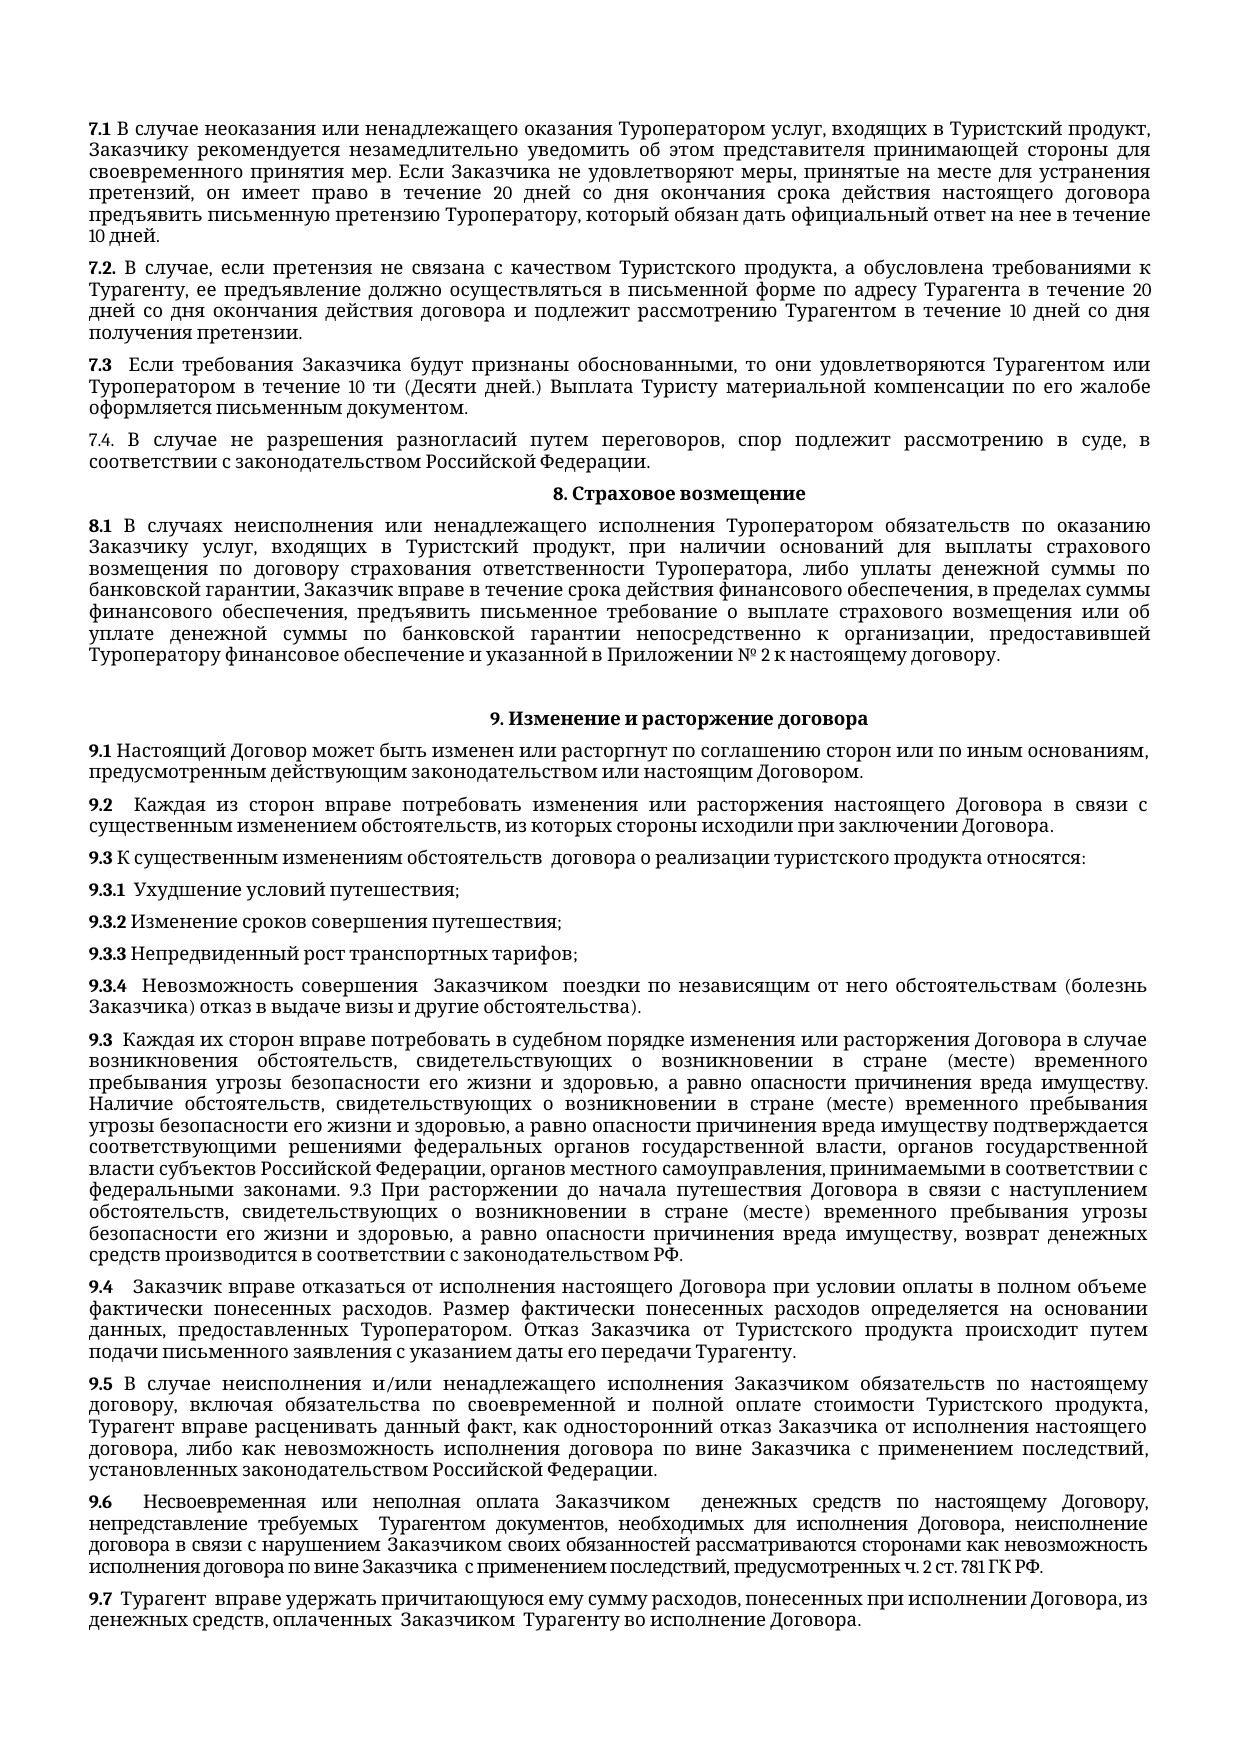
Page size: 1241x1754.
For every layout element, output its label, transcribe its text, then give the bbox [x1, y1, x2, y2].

text 7.1 В случае неоказания или ненадлежащего оказания Туроператором услуг, входящих в Туристский продукт, Заказчику рекомендуется незамедлительно уведомить об этом представителя принимающей стороны для своевременного принятия мер. Если Заказчика не удовлетворяют меры, принятые на месте для устранения претензий, он имеет право в течение 20 дней со дня окончания срока действия настоящего договора предъявить письменную претензию Туроператору, который обязан дать официальный ответ на нее в течение 10 дней. [88, 118, 1152, 247]
text 8. Страховое возмещение [88, 483, 1152, 505]
text 9.1 Настоящий Договор может быть изменен или расторгнут по соглашению сторон или по иным основаниям, предусмотренным действующим законодательством или настоящим Договором. [88, 741, 1149, 784]
text 9. Изменение и расторжение договора [88, 708, 1152, 730]
text 9.3 К существенным изменениям обстоятельств договора о реализации туристского продукта относятся: [88, 848, 1149, 869]
text 7.4. В случае не разрешения разногласий путем переговоров, спор подлежит рассмотрению в суде, в соответствии с законодательством Российской Федерации. [88, 430, 1152, 473]
text 9.5 В случае неисполнения и/или ненадлежащего исполнения Заказчиком обязательств по настоящему договору, включая обязательства по своевременной и полной оплате стоимости Туристского продукта, Турагент вправе расценивать данный факт, как односторонний отказ Заказчика от исполнения настоящего договора, либо как невозможность исполнения договора по вине Заказчика с применением последствий, установленных законодательством Российской Федерации. [88, 1373, 1149, 1481]
text 9.3.1 Ухудшение условий путешествия; [88, 879, 1149, 901]
text 7.2. В случае, если претензия не связана с качеством Туристского продукта, а обусловлена требованиями к Турагенту, ее предъявление должно осуществляться в письменной форме по адресу Турагента в течение 20 дней со дня окончания действия договора и подлежит рассмотрению Турагентом в течение 10 дней со дня получения претензии. [88, 258, 1152, 344]
text 9.6 Несвоевременная или неполная оплата Заказчиком денежных средств по настоящему Договору, непредставление требуемых Турагентом документов, необходимых для исполнения Договора, неисполнение договора в связи с нарушением Заказчиком своих обязанностей рассматриваются сторонами как невозможность исполнения договора по вине Заказчика с применением последствий, предусмотренных ч. 2 ст. 781 ГК РФ. [88, 1492, 1149, 1578]
text 9.3 Каждая их сторон вправе потребовать в судебном порядке изменения или расторжения Договора в случае возникновения обстоятельств, свидетельствующих о возникновении в стране (месте) временного пребывания угрозы безопасности его жизни и здоровью, а равно опасности причинения вреда имуществу. Наличие обстоятельств, свидетельствующих о возникновении в стране (месте) временного пребывания угрозы безопасности его жизни и здоровью, а равно опасности причинения вреда имуществу подтверждается соответствующими решениями федеральных органов государственной власти, органов государственной власти субъектов Российской Федерации, органов местного самоуправления, принимаемыми в соответствии с федеральными законами. 9.3 При расторжении до начала путешествия Договора в связи с наступлением обстоятельств, свидетельствующих о возникновении в стране (месте) временного пребывания угрозы безопасности его жизни и здоровью, а равно опасности причинения вреда имуществу, возврат денежных средств производится в соответствии с законодательством РФ. [88, 1029, 1149, 1266]
text 9.3.3 Непредвиденный рост транспортных тарифов; [88, 943, 1149, 965]
text 8.1 В случаях неисполнения или ненадлежащего исполнения Туроператором обязательств по оказанию Заказчику услуг, входящих в Туристский продукт, при наличии оснований для выплаты страхового возмещения по договору страхования ответственности Туроператора, либо уплаты денежной суммы по банковской гарантии, Заказчик вправе в течение срока действия финансового обеспечения, в пределах суммы финансового обеспечения, предъявить письменное требование о выплате страхового возмещения или об уплате денежной суммы по банковской гарантии непосредственно к организации, предоставившей Туроператору финансовое обеспечение и указанной в Приложении № 2 к настоящему договору. [88, 515, 1152, 666]
text 7.3 Если требования Заказчика будут признаны обоснованными, то они удовлетворяются Турагентом или Туроператором в течение 10 ти (Десяти дней.) Выплата Туристу материальной компенсации по его жалобе оформляется письменным документом. [88, 354, 1152, 419]
text 9.3.4 Невозможность совершения Заказчиком поездки по независящим от него обстоятельствам (болезнь Заказчика) отказ в выдаче визы и другие обстоятельства). [88, 976, 1149, 1019]
text 9.4 Заказчик вправе отказаться от исполнения настоящего Договора при условии оплаты в полном объеме фактически понесенных расходов. Размер фактически понесенных расходов определяется на основании данных, предоставленных Туроператором. Отказ Заказчика от Туристского продукта происходит путем подачи письменного заявления с указанием даты его передачи Турагенту. [88, 1277, 1149, 1363]
text 9.2 Каждая из сторон вправе потребовать изменения или расторжения настоящего Договора в связи с существенным изменением обстоятельств, из которых стороны исходили при заключении Договора. [88, 794, 1149, 837]
text 9.3.2 Изменение сроков совершения путешествия; [88, 912, 1149, 933]
text 9.7 Турагент вправе удержать причитающуюся ему сумму расходов, понесенных при исполнении Договора, из денежных средств, оплаченных Заказчиком Турагенту во исполнение Договора. [88, 1588, 1149, 1631]
